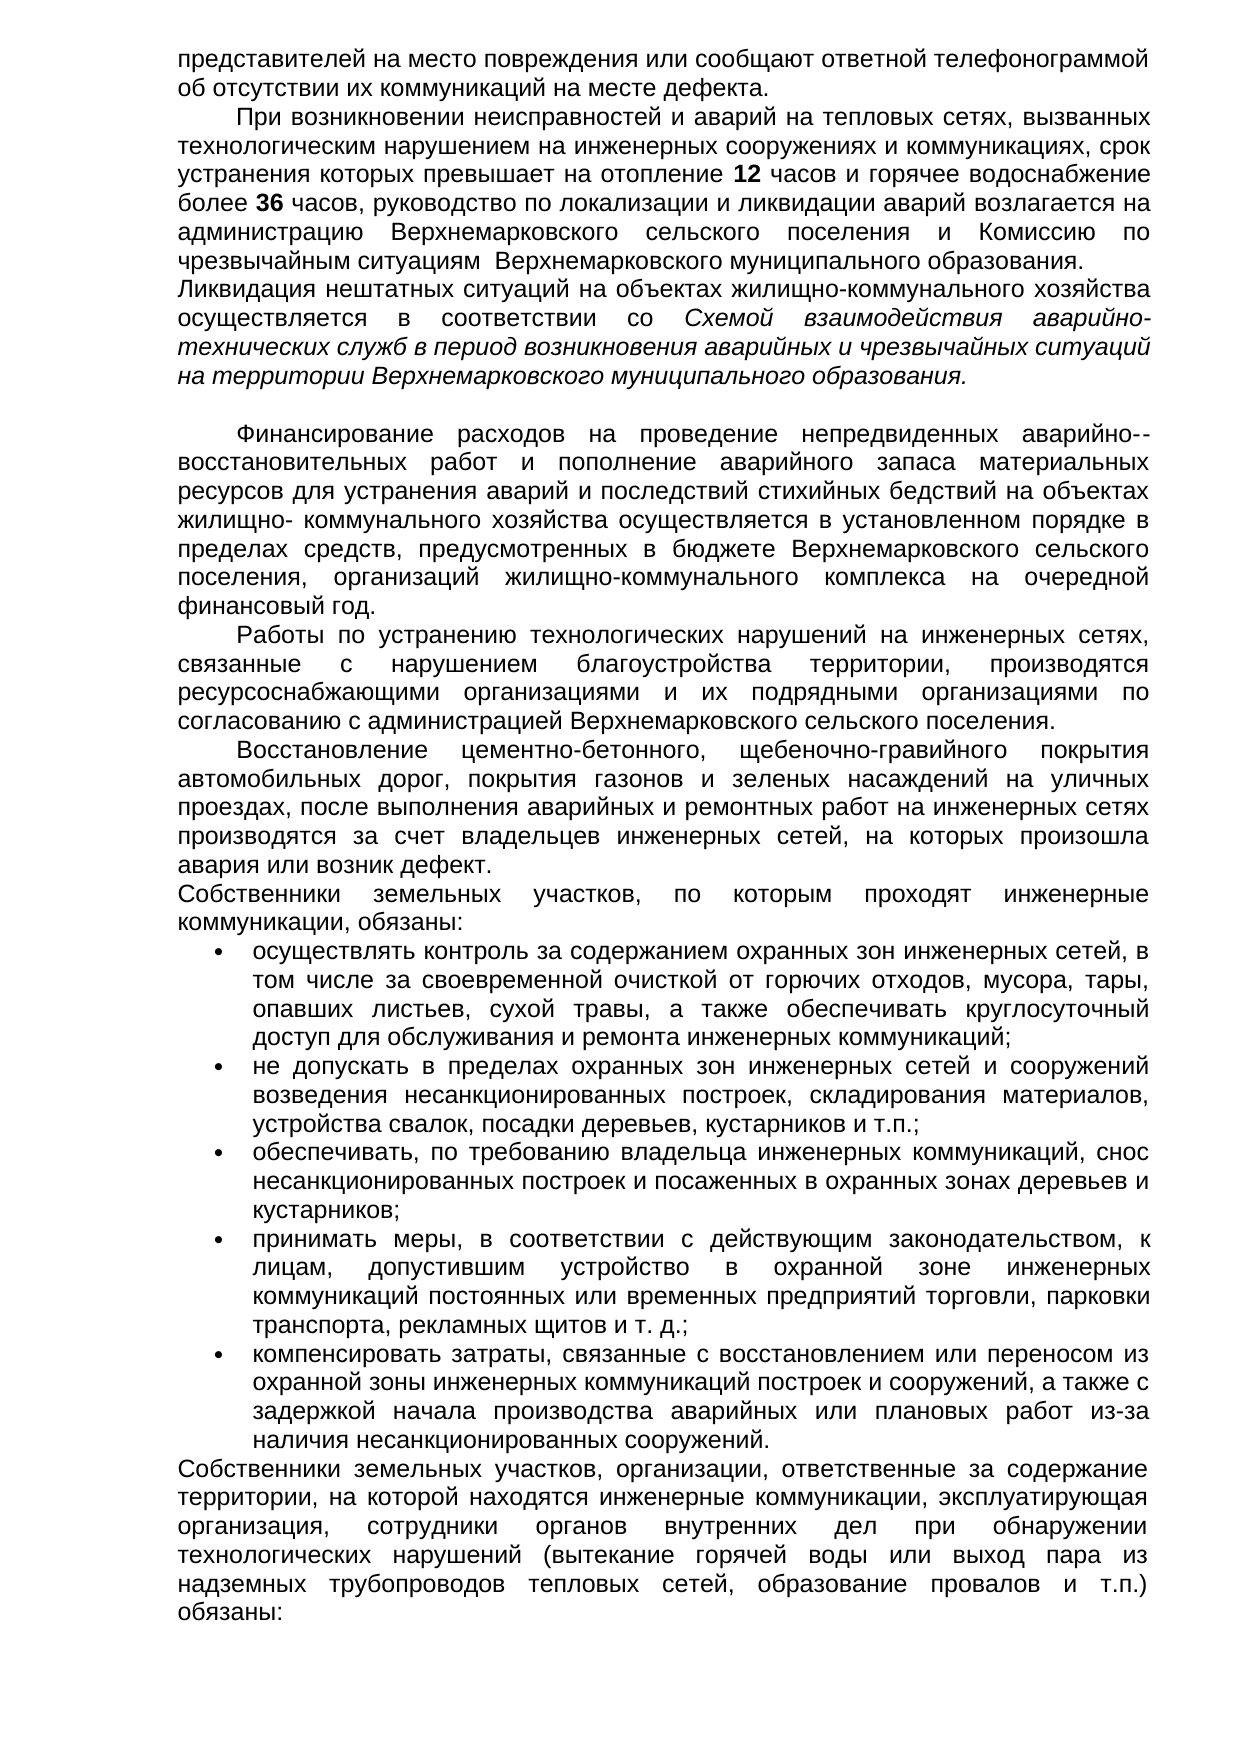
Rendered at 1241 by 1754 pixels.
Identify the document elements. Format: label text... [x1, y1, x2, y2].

text Восстановление цементно-бетонного, щебеночно-гравийного покрытия автомобильных дорог, покрытия газонов и зеленых насаждений на уличных проездах, после выполнения аварийных и ремонтных работ на инженерных сетях производятся за счет владельцев инженерных сетей, на которых произошла авария или возник дефект. [177, 735, 1150, 878]
text Ликвидация нештатных ситуаций на объектах жилищно-коммунального хозяйства осуществляется в соответствии со Схемой взаимодействия аварийно-технических служб в период возникновения аварийных и чрезвычайных ситуаций на территории Верхнемарковского муниципального образования. [177, 274, 1152, 389]
list обеспечивать, по требованию владельца инженерных коммуникаций, снос несанкционированных построек и посаженных в охранных зонах деревьев и кустарников; [215, 1137, 1150, 1223]
text Работы по устранению технологических нарушений на инженерных сетях, связанные с нарушением благоустройства территории, производятся ресурсоснабжающими организациями и их подрядными организациями по согласованию с администрацией Верхнемарковского сельского поселения. [177, 620, 1150, 735]
text Финансирование расходов на проведение непредвиденных аварийно-восстановительных работ и пополнение аварийного запаса материальных ресурсов для устранения аварий и последствий стихийных бедствий на объектах жилищно- коммунального хозяйства осуществляется в установленном порядке в пределах средств, предусмотренных в бюджете Верхнемарковского сельского поселения, организаций жилищно-коммунального комплекса на очередной финансовый год. [177, 418, 1150, 620]
list не допускать в пределах охранных зон инженерных сетей и сооружений возведения несанкционированных построек, складирования материалов, устройства свалок, посадки деревьев, кустарников и т.п.; [215, 1051, 1150, 1137]
text Собственники земельных участков, по которым проходят инженерные коммуникации, обязаны: [177, 878, 1150, 936]
text Собственники земельных участков, организации, ответственные за содержание территории, на которой находятся инженерные коммуникации, эксплуатирующая организация, сотрудники органов внутренних дел при обнаружении технологических нарушений (вытекание горячей воды или выход пара из надземных трубопроводов тепловых сетей, образование провалов и т.п.) обязаны: [177, 1453, 1149, 1626]
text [177, 44, 1150, 102]
list принимать меры, в соответствии с действующим законодательством, к лицам, допустившим устройство в охранной зоне инженерных коммуникаций постоянных или временных предприятий торговли, парковки транспорта, рекламных щитов и т. д.; [215, 1223, 1152, 1338]
list компенсировать затраты, связанные с восстановлением или переносом из охранной зоны инженерных коммуникаций построек и сооружений, а также с задержкой начала производства аварийных или плановых работ из-за наличия несанкционированных сооружений. [215, 1338, 1150, 1453]
text При возникновении неисправностей и аварий на тепловых сетях, вызванных технологическим нарушением на инженерных сооружениях и коммуникациях, срок устранения которых превышает на отопление 12 часов и горячее водоснабжение более 36 часов, руководство по локализации и ликвидации аварий возлагается на администрацию Верхнемарковского сельского поселения и Комиссию по чрезвычайным ситуациям Верхнемарковского муниципального образования. [177, 102, 1152, 274]
list осуществлять контроль за содержанием охранных зон инженерных сетей, в том числе за своевременной очисткой от горючих отходов, мусора, тары, опавших листьев, сухой травы, а также обеспечивать круглосуточный доступ для обслуживания и ремонта инженерных коммуникаций; [215, 936, 1150, 1051]
